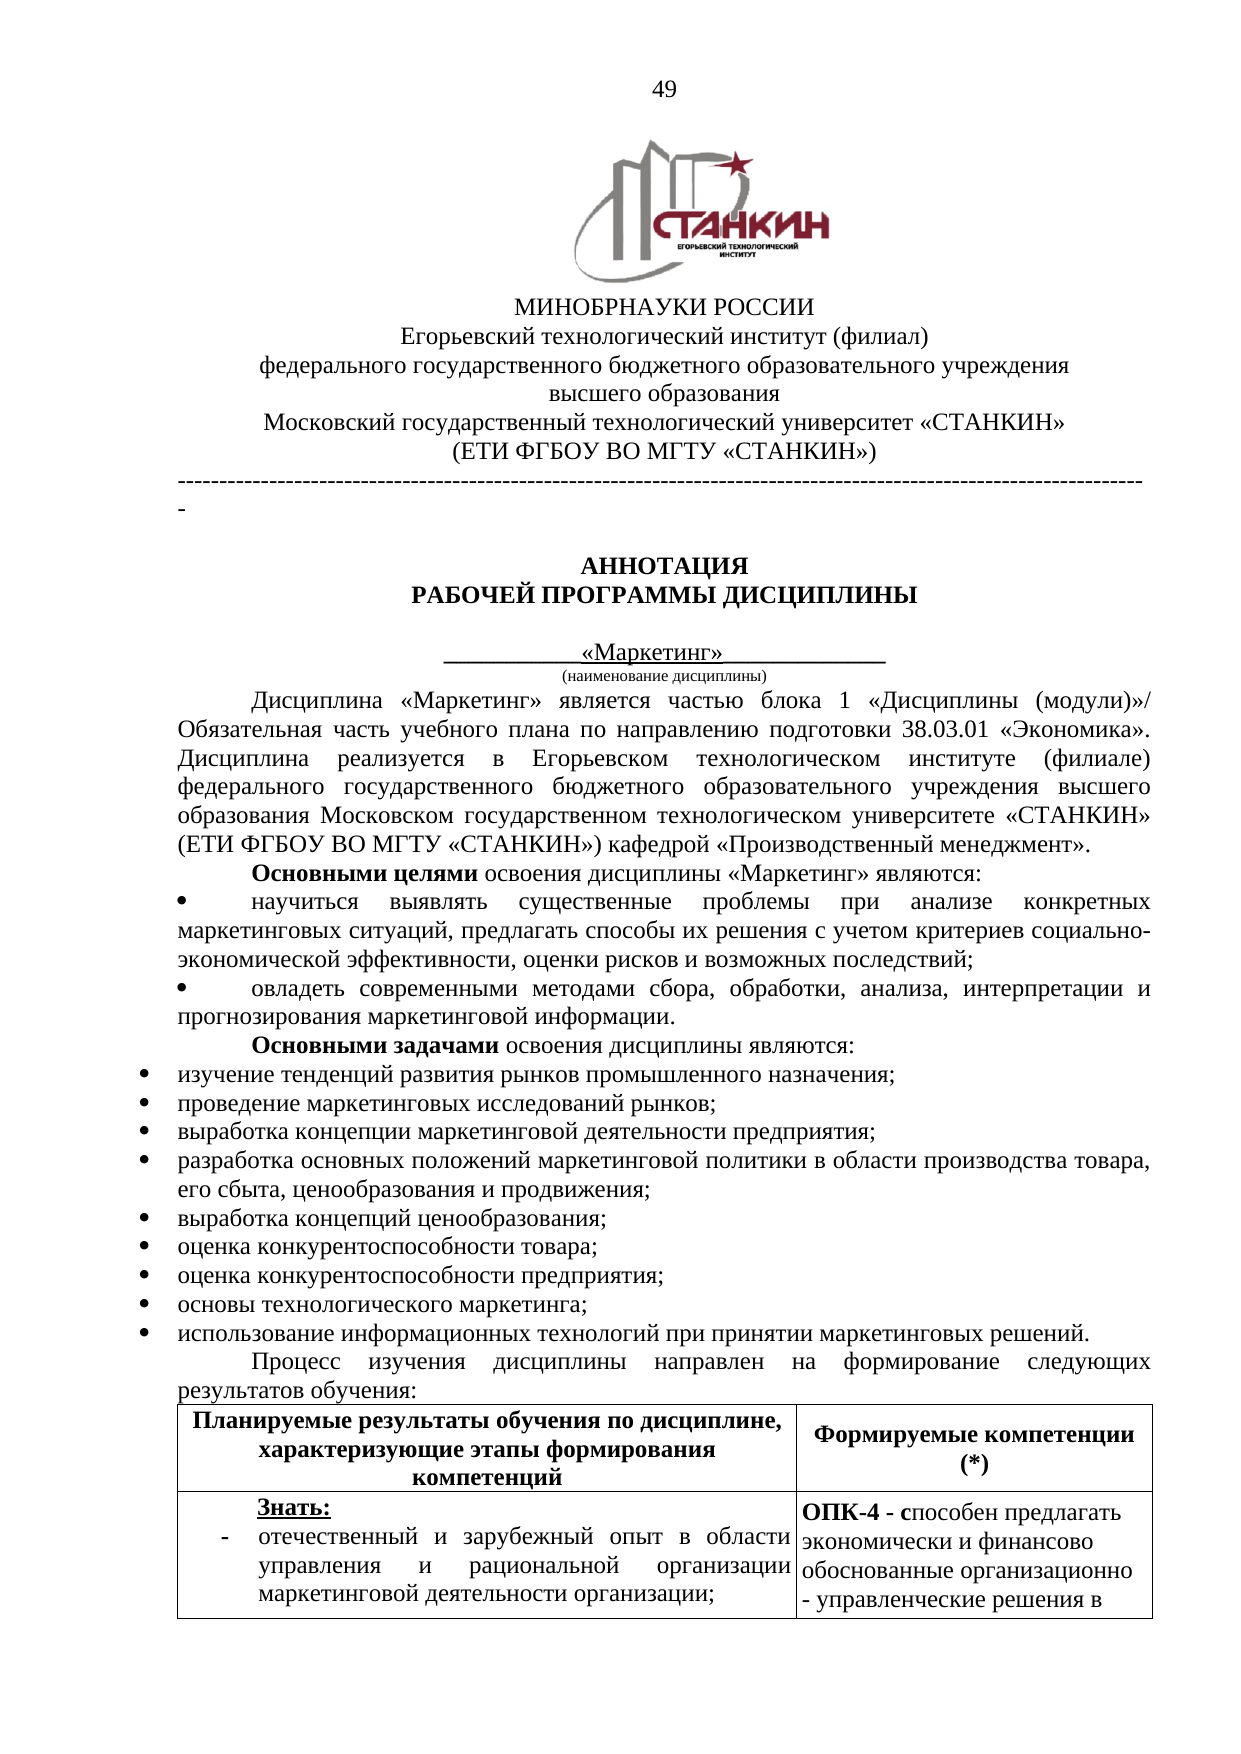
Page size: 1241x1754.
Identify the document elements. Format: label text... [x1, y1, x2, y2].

text федерального государственного бюджетного образовательного учреждения [177, 350, 1152, 378]
picture [558, 131, 845, 293]
text (наименование дисциплины) [177, 666, 1152, 685]
list использование информационных технологий при принятии маркетинговых решений. [140, 1318, 1152, 1346]
text (ЕТИ ФГБОУ ВО МГТУ «СТАНКИН») [177, 436, 1152, 465]
list изучение тенденций развития рынков промышленного назначения; [140, 1059, 1152, 1088]
text Дисциплина «Маркетинг» является частью блока 1 «Дисциплины (модули)»/ Обязательная часть учебного плана по направлению подготовки 38.03.01 «Экономика». Дисциплина реализуется в Егорьевском технологическом институте (филиале) федерального государственного бюджетного образовательного учреждения высшего образования Московском государственном технологическом университете «СТАНКИН» (ЕТИ ФГБОУ ВО МГТУ «СТАНКИН») кафедрой «Производственный менеджмент». [177, 685, 1152, 858]
text Основными задачами освоения дисциплины являются: [177, 1030, 1152, 1059]
list проведение маркетинговых исследований рынков; [140, 1088, 1152, 1116]
list оценка конкурентоспособности предприятия; [140, 1260, 1152, 1289]
text Егорьевский технологический институт (филиал) [177, 321, 1152, 350]
text высшего образования [177, 378, 1152, 407]
list научиться выявлять существенные проблемы при анализе конкретных маркетинговых ситуаций, предлагать способы их решения с учетом критериев социально-экономической эффективности, оценки рисков и возможных последствий; [177, 886, 1152, 973]
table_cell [797, 1492, 1152, 1618]
text РАБОЧЕЙ ПРОГРАММЫ ДИСЦИПЛИНЫ [177, 580, 1152, 608]
list овладеть современными методами сбора, обработки, анализа, интерпретации и прогнозирования маркетинговой информации. [177, 973, 1152, 1030]
text Процесс изучения дисциплины направлен на формирование следующих результатов обучения: [177, 1346, 1152, 1404]
text АННОТАЦИЯ [177, 551, 1152, 580]
table_header Планируемые результаты обучения по дисциплине, характеризующие этапы формирования компетенций [178, 1405, 796, 1491]
text ___________«Маркетинг»_____________ [177, 637, 1152, 666]
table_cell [178, 1492, 796, 1618]
list основы технологического маркетинга; [140, 1289, 1152, 1318]
text Основными целями освоения дисциплины «Маркетинг» являются: [177, 858, 1152, 886]
table_header Формируемые компетенции (*) [797, 1405, 1152, 1491]
text Московский государственный технологический университет «СТАНКИН» [177, 407, 1152, 436]
list оценка конкурентоспособности товара; [140, 1231, 1152, 1260]
list выработка концепции маркетинговой деятельности предприятия; [140, 1116, 1152, 1145]
list разработка основных положений маркетинговой политики в области производства товара, его сбыта, ценообразования и продвижения; [140, 1145, 1152, 1203]
list выработка концепций ценообразования; [140, 1203, 1152, 1231]
text МИНОБРНАУКИ РОССИИ [177, 292, 1152, 321]
text --------------------------------------------------------------------------------------------------------------------- [177, 465, 1152, 522]
